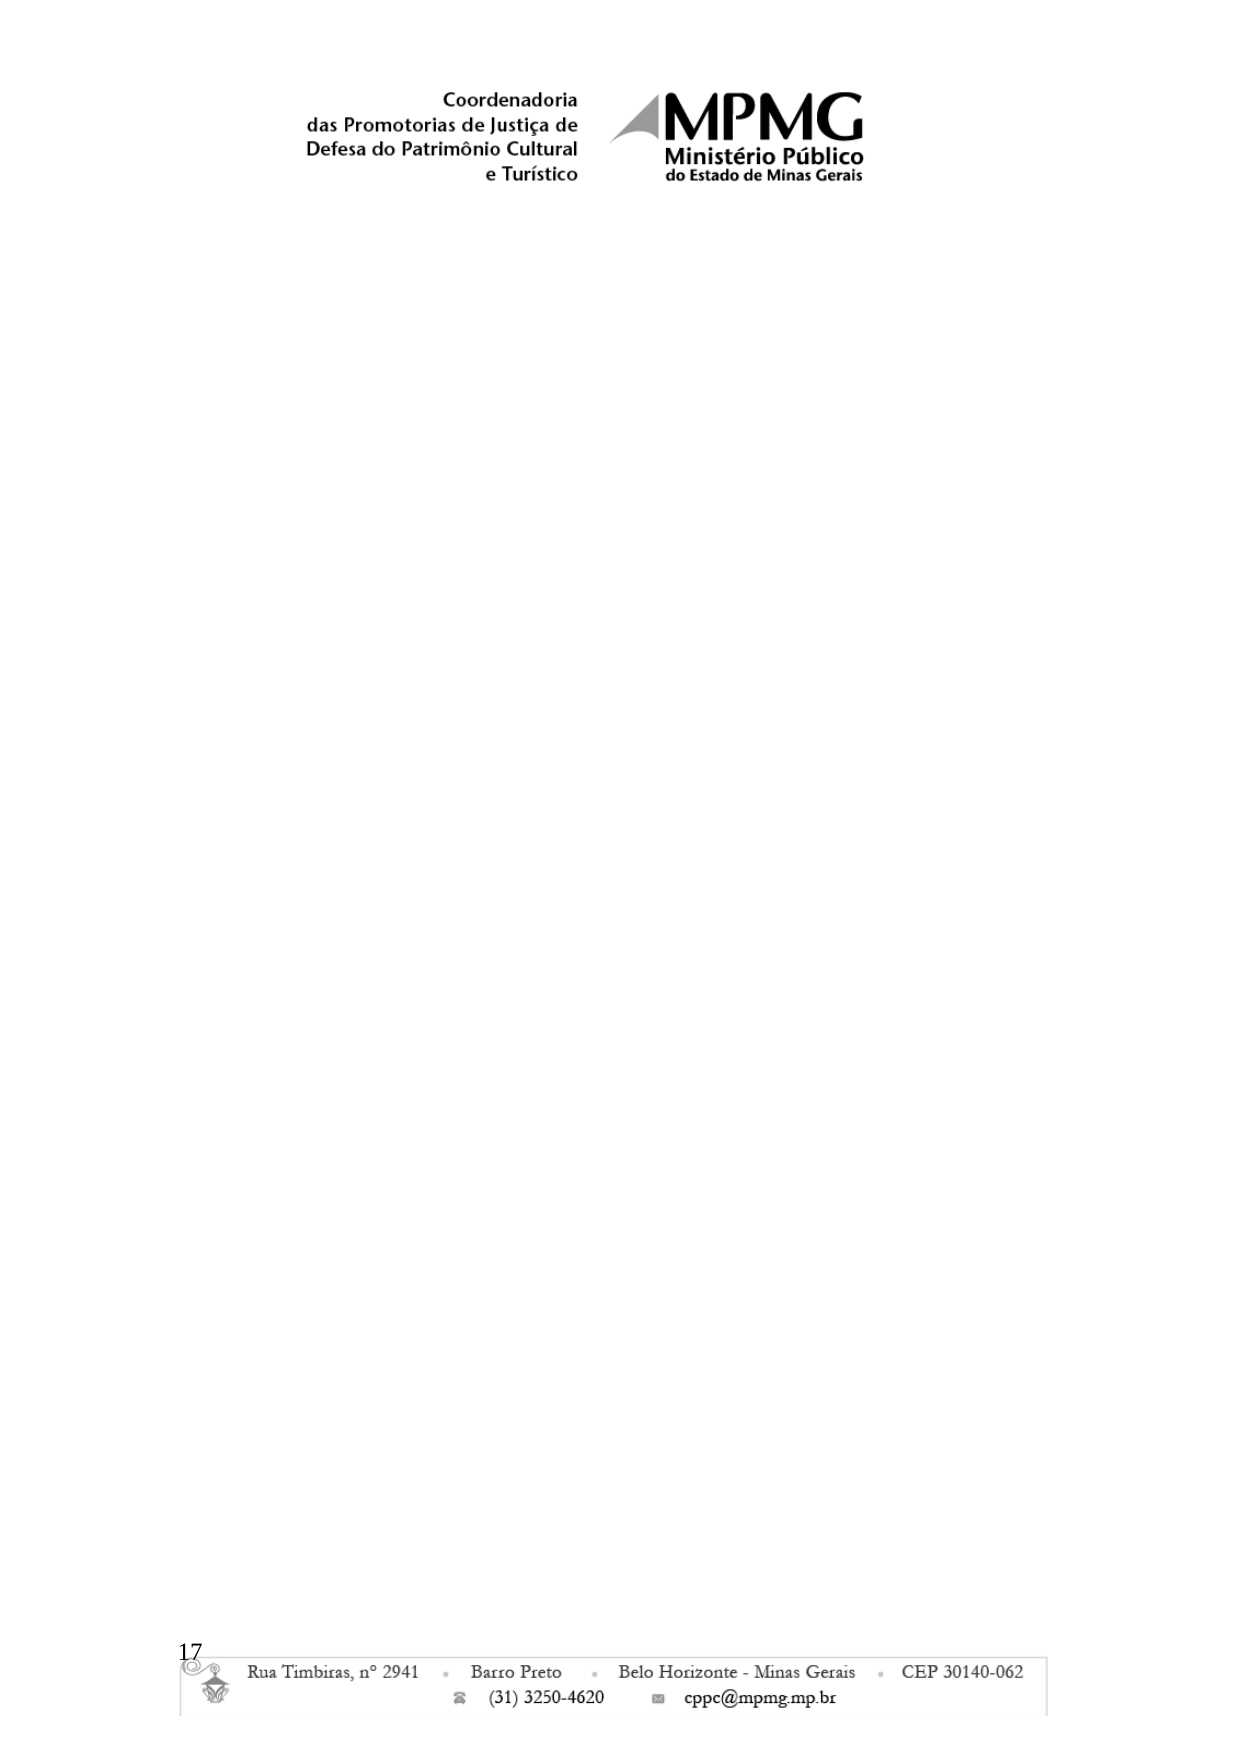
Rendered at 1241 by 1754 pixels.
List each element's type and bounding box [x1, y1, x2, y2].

picture [168, 1648, 1049, 1716]
picture [182, 65, 1058, 198]
